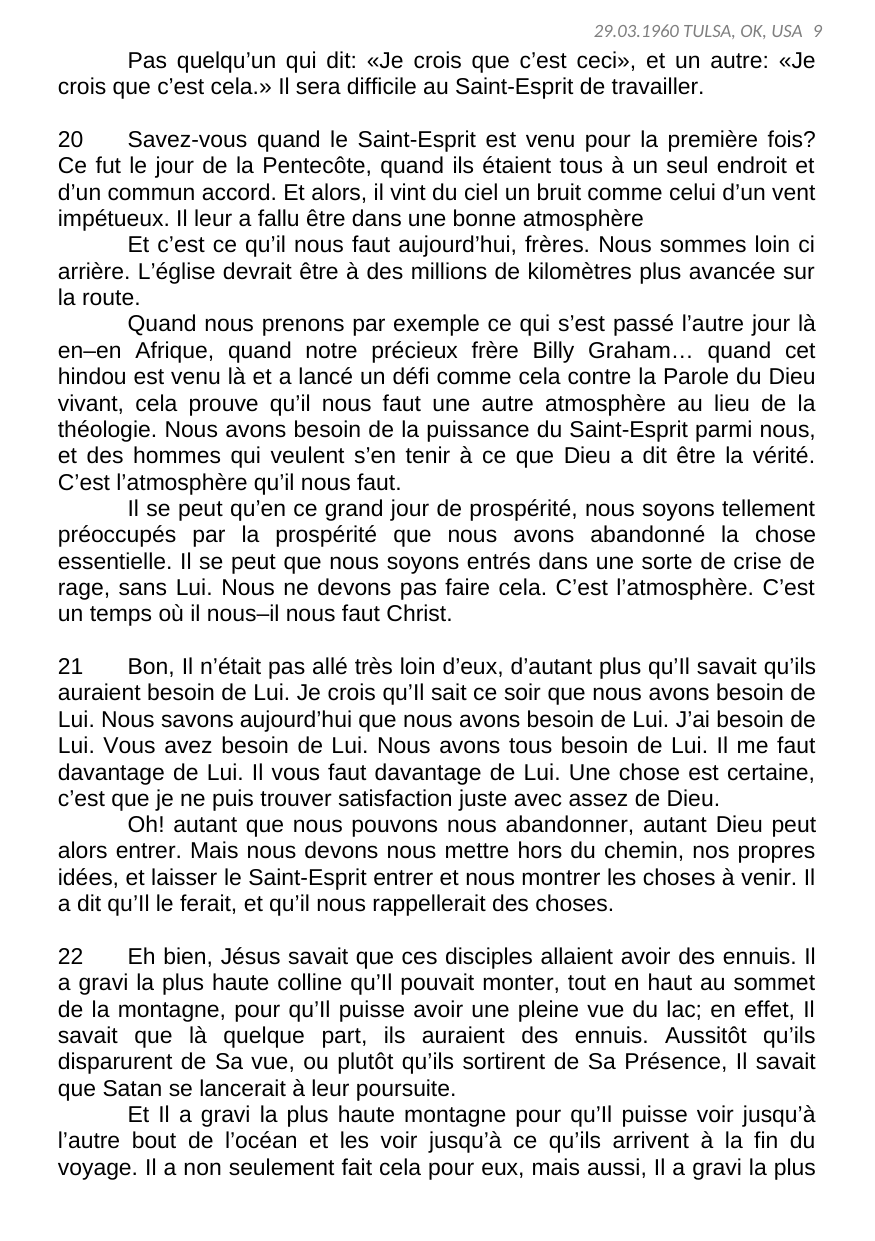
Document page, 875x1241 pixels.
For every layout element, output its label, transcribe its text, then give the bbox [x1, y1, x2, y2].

text Et c’est ce qu’il nous faut aujourd’hui, frères. Nous sommes loin ci arrière. L’église devrait être à des millions de kilomètres plus avancée sur la route. [58, 231, 816, 310]
text 22 Eh bien, Jésus savait que ces disciples allaient avoir des ennuis. Il a gravi la plus haute colline qu’Il pouvait monter, tout en haut au sommet de la montagne, pour qu’Il puisse avoir une pleine vue du lac; en effet, Il savait que là quelque part, ils auraient des ennuis. Aussitôt qu’ils disparurent de Sa vue, ou plutôt qu’ils sortirent de Sa Présence, Il savait que Satan se lancerait à leur poursuite. [58, 943, 816, 1101]
text Quand nous prenons par exemple ce qui s’est passé l’autre jour là en–en Afrique, quand notre précieux frère Billy Graham… quand cet hindou est venu là et a lancé un défi comme cela contre la Parole du Dieu vivant, cela prouve qu’il nous faut une autre atmosphère au lieu de la théologie. Nous avons besoin de la puissance du Saint-Esprit parmi nous, et des hommes qui veulent s’en tenir à ce que Dieu a dit être la vérité. C’est l’atmosphère qu’il nous faut. [58, 310, 816, 495]
text Il se peut qu’en ce grand jour de prospérité, nous soyons tellement préoccupés par la prospérité que nous avons abandonné la chose essentielle. Il se peut que nous soyons entrés dans une sorte de crise de rage, sans Lui. Nous ne devons pas faire cela. C’est l’atmosphère. C’est un temps où il nous–il nous faut Christ. [58, 495, 816, 627]
text 21 Bon, Il n’était pas allé très loin d’eux, d’autant plus qu’Il savait qu’ils auraient besoin de Lui. Je crois qu’Il sait ce soir que nous avons besoin de Lui. Nous savons aujourd’hui que nous avons besoin de Lui. J’ai besoin de Lui. Vous avez besoin de Lui. Nous avons tous besoin de Lui. Il me faut davantage de Lui. Il vous faut davantage de Lui. Une chose est certaine, c’est que je ne puis trouver satisfaction juste avec assez de Dieu. [58, 653, 816, 811]
text Pas quelqu’un qui dit: «Je crois que c’est ceci», et un autre: «Je crois que c’est cela.» Il sera difficile au Saint-Esprit de travailler. [58, 47, 816, 99]
text 20 Savez-vous quand le Saint-Esprit est venu pour la première fois? Ce fut le jour de la Pentecôte, quand ils étaient tous à un seul endroit et d’un commun accord. Et alors, il vint du ciel un bruit comme celui d’un vent impétueux. Il leur a fallu être dans une bonne atmosphère [58, 126, 816, 231]
text Oh! autant que nous pouvons nous abandonner, autant Dieu peut alors entrer. Mais nous devons nous mettre hors du chemin, nos propres idées, et laisser le Saint-Esprit entrer et nous montrer les choses à venir. Il a dit qu’Il le ferait, et qu’il nous rappellerait des choses. [58, 811, 816, 917]
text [58, 1101, 816, 1180]
